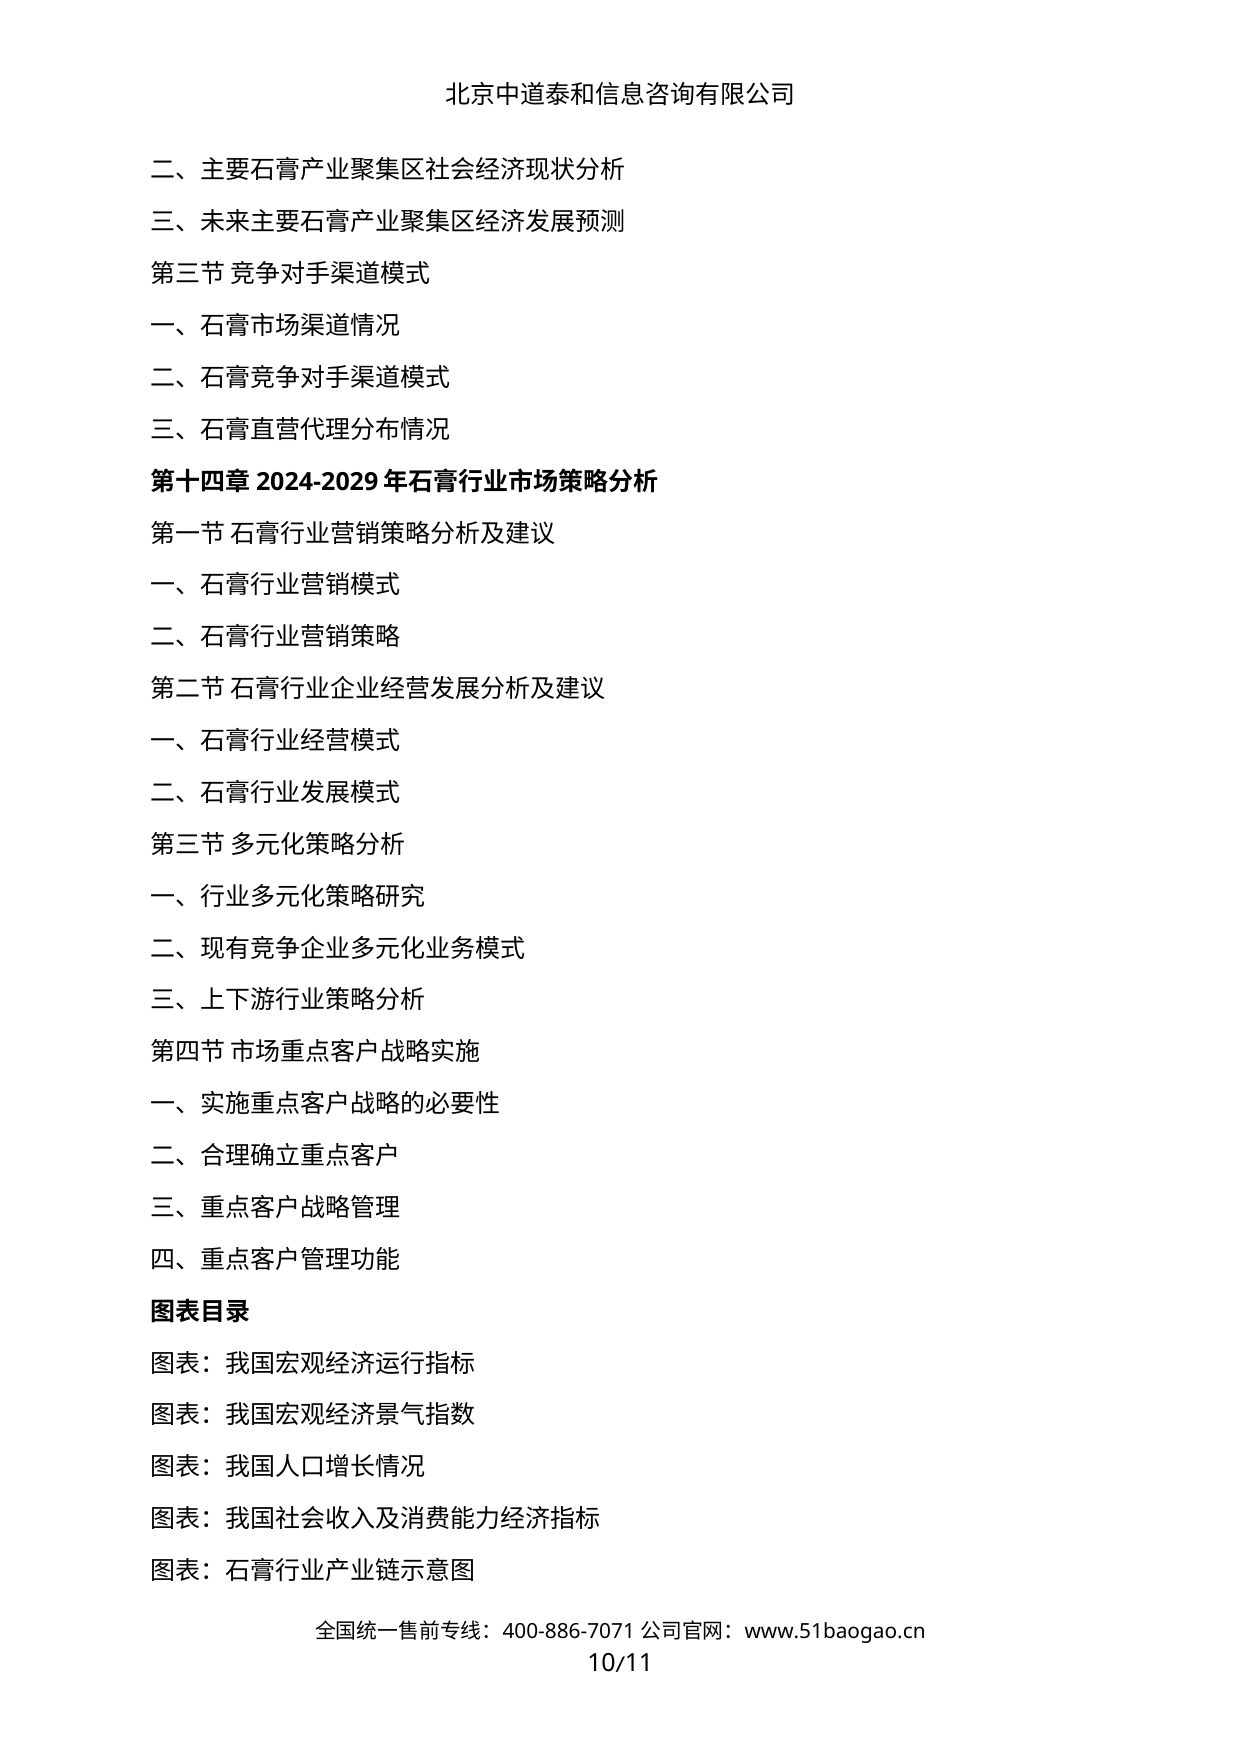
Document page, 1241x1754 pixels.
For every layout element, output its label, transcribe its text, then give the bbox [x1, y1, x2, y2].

text 二、石膏行业发展模式 [150, 772, 1090, 809]
text 二、合理确立重点客户 [150, 1136, 1090, 1172]
text 一、石膏行业经营模式 [150, 721, 1090, 757]
text 图表：我国社会收入及消费能力经济指标 [150, 1499, 1090, 1535]
text 二、主要石膏产业聚集区社会经济现状分析 [150, 150, 1090, 186]
text 一、石膏市场渠道情况 [150, 306, 1090, 342]
text 图表：我国宏观经济景气指数 [150, 1395, 1090, 1431]
text 第三节 多元化策略分析 [150, 824, 1090, 861]
text 四、重点客户管理功能 [150, 1239, 1090, 1276]
text 一、行业多元化策略研究 [150, 876, 1090, 912]
text 图表：我国人口增长情况 [150, 1447, 1090, 1483]
text 第一节 石膏行业营销策略分析及建议 [150, 513, 1090, 549]
text 图表：我国宏观经济运行指标 [150, 1343, 1090, 1379]
text 第三节 竞争对手渠道模式 [150, 254, 1090, 290]
text 图表：石膏行业产业链示意图 [150, 1551, 1090, 1587]
text 三、未来主要石膏产业聚集区经济发展预测 [150, 202, 1090, 238]
text 一、实施重点客户战略的必要性 [150, 1084, 1090, 1120]
text 第四节 市场重点客户战略实施 [150, 1032, 1090, 1068]
text 第二节 石膏行业企业经营发展分析及建议 [150, 669, 1090, 705]
text 三、重点客户战略管理 [150, 1187, 1090, 1224]
text 二、现有竞争企业多元化业务模式 [150, 928, 1090, 964]
text 一、石膏行业营销模式 [150, 565, 1090, 601]
text 二、石膏行业营销策略 [150, 617, 1090, 653]
text 二、石膏竞争对手渠道模式 [150, 357, 1090, 394]
text 第十四章 2024-2029年石膏行业市场策略分析 [150, 461, 1090, 497]
text 图表目录 [150, 1291, 1090, 1327]
text 三、石膏直营代理分布情况 [150, 409, 1090, 446]
text 三、上下游行业策略分析 [150, 980, 1090, 1016]
